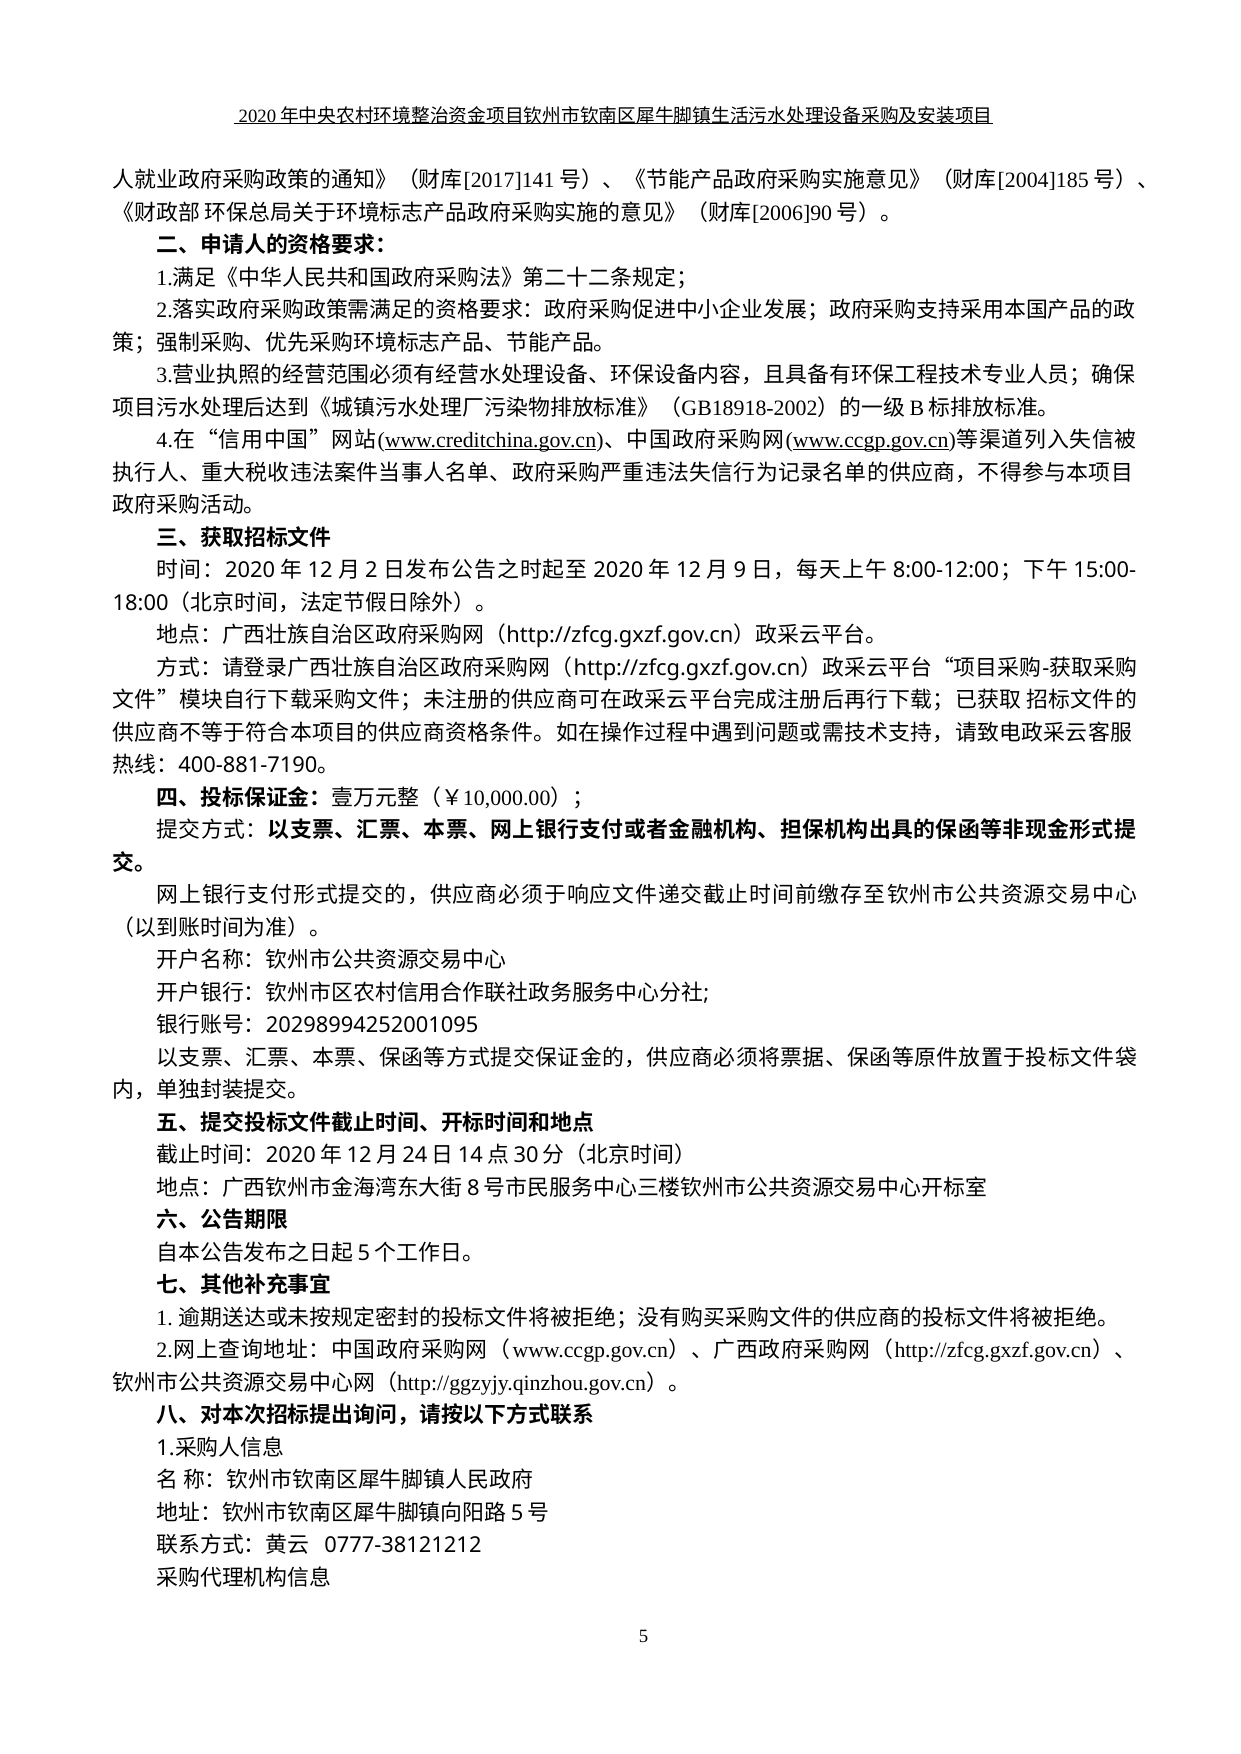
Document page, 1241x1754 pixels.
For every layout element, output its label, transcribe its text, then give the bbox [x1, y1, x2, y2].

text 3.营业执照的经营范围必须有经营水处理设备、环保设备内容，且具备有环保工程技术专业人员；确保项目污水处理后达到《城镇污水处理厂污染物排放标准》（GB18918-2002）的一级B标排放标准。 [112, 357, 1137, 422]
text 截止时间：2020年12月24日14点30分（北京时间） [112, 1137, 1137, 1169]
text 名 称：钦州市钦南区犀牛脚镇人民政府 [112, 1462, 1137, 1494]
text 三、获取招标文件 [112, 519, 1137, 552]
text 方式：请登录广西壮族自治区政府采购网（http://zfcg.gxzf.gov.cn）政采云平台“项目采购-获取采购文件”模块自行下载采购文件；未注册的供应商可在政采云平台完成注册后再行下载；已获取招标文件的供应商不等于符合本项目的供应商资格条件。如在操作过程中遇到问题或需技术支持，请致电政采云客服热线：400-881-7190。 [112, 649, 1137, 779]
text 地点：广西壮族自治区政府采购网（http://zfcg.gxzf.gov.cn）政采云平台。 [112, 617, 1137, 649]
text 采购代理机构信息 [112, 1559, 1137, 1592]
text 2.网上查询地址：中国政府采购网（www.ccgp.gov.cn）、广西政府采购网（http://zfcg.gxzf.gov.cn）、钦州市公共资源交易中心网（http://ggzyjy.qinzhou.gov.cn）。 [112, 1332, 1137, 1397]
text 开户名称：钦州市公共资源交易中心 [112, 942, 1137, 974]
text 4.在“信用中国”网站(www.creditchina.gov.cn)、中国政府采购网(www.ccgp.gov.cn)等渠道列入失信被执行人、重大税收违法案件当事人名单、政府采购严重违法失信行为记录名单的供应商，不得参与本项目政府采购活动。 [112, 422, 1137, 519]
text 2.落实政府采购政策需满足的资格要求：政府采购促进中小企业发展；政府采购支持采用本国产品的政策；强制采购、优先采购环境标志产品、节能产品。 [112, 292, 1137, 357]
text 1.采购人信息 [112, 1429, 1137, 1462]
text 1. 逾期送达或未按规定密封的投标文件将被拒绝；没有购买采购文件的供应商的投标文件将被拒绝。 [112, 1299, 1137, 1332]
text 提交方式：以支票、汇票、本票、网上银行支付或者金融机构、担保机构出具的保函等非现金形式提交。 [112, 812, 1137, 877]
text 八、对本次招标提出询问，请按以下方式联系 [112, 1397, 1137, 1429]
text 地点：广西钦州市金海湾东大街8号市民服务中心三楼钦州市公共资源交易中心开标室 [112, 1169, 1137, 1202]
text 时间：2020年12月2日发布公告之时起至2020年12月9日，每天上午8:00-12:00；下午15:00-18:00（北京时间，法定节假日除外）。 [112, 552, 1137, 617]
text 二、申请人的资格要求： [112, 227, 1137, 259]
text 地址：钦州市钦南区犀牛脚镇向阳路5号 [112, 1494, 1137, 1527]
text 1.满足《中华人民共和国政府采购法》第二十二条规定； [112, 259, 1137, 292]
text 自本公告发布之日起5个工作日。 [112, 1234, 1137, 1267]
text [112, 162, 1137, 227]
text 网上银行支付形式提交的，供应商必须于响应文件递交截止时间前缴存至钦州市公共资源交易中心（以到账时间为准）。 [112, 877, 1137, 942]
text 以支票、汇票、本票、保函等方式提交保证金的，供应商必须将票据、保函等原件放置于投标文件袋内，单独封装提交。 [112, 1039, 1137, 1104]
text 五、提交投标文件截止时间、开标时间和地点 [112, 1104, 1137, 1137]
text 联系方式：黄云 0777-38121212 [112, 1527, 1137, 1559]
text 四、投标保证金：壹万元整（￥10,000.00）； [112, 779, 1137, 812]
text 开户银行：钦州市区农村信用合作联社政务服务中心分社; [112, 974, 1137, 1007]
text 银行账号：20298994252001095 [112, 1007, 1137, 1039]
text 七、其他补充事宜 [112, 1267, 1137, 1299]
text 六、公告期限 [112, 1202, 1137, 1234]
